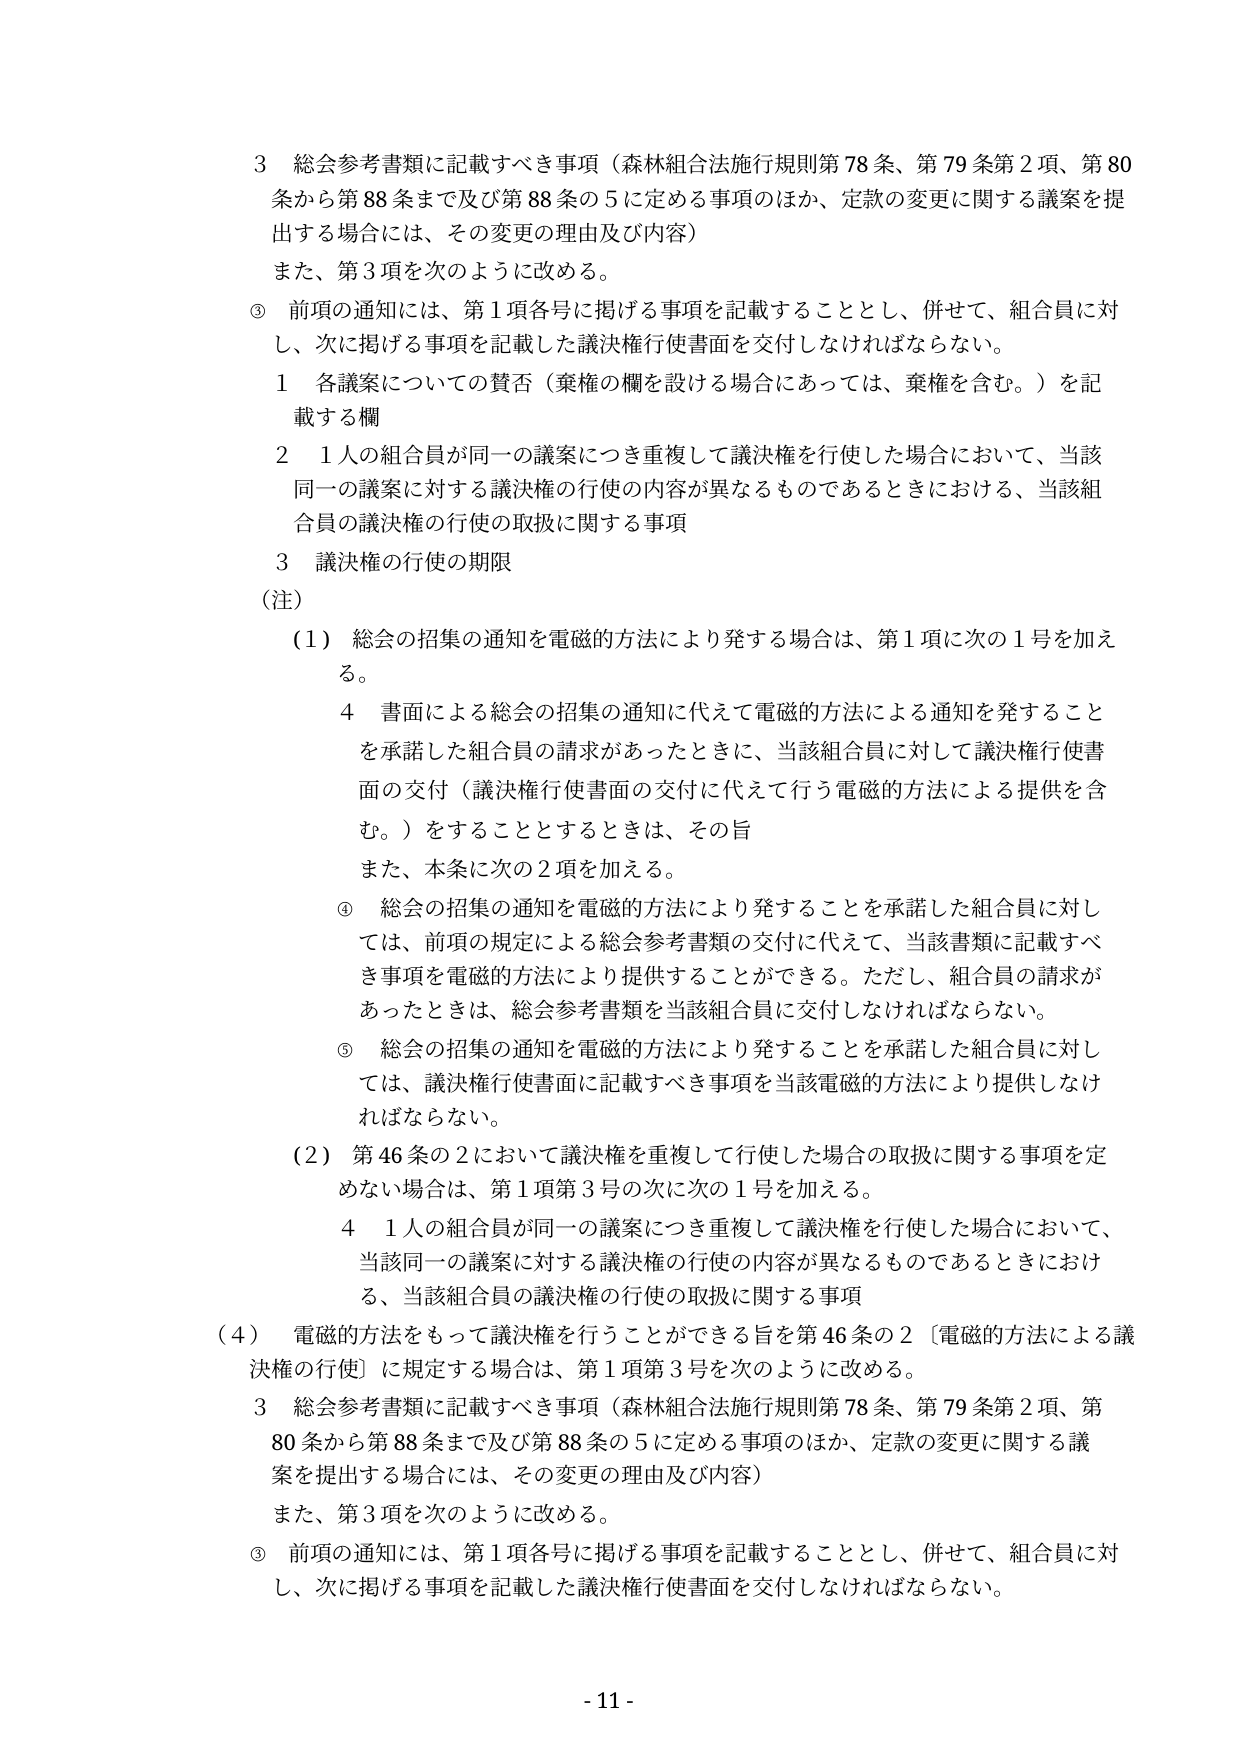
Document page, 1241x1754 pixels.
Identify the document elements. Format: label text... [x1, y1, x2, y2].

list 各議案についての賛否（棄権の欄を設ける場合にあっては、棄権を含む。）を記載する欄 [271, 366, 1108, 431]
list 総会の招集の通知を電磁的方法により発することを承諾した組合員に対しては、前項の規定による総会参考書類の交付に代えて、当該書類に記載すべき事項を電磁的方法により提供することができる。ただし、組合員の請求があったときは、総会参考書類を当該組合員に交付しなければならない。 [337, 891, 1108, 1025]
text また、第３項を次のように改める。 [271, 254, 1137, 286]
text (２) 第46条の２において議決権を重複して行使した場合の取扱に関する事項を定めない場合は、第１項第３号の次に次の１号を加える。 [293, 1139, 1108, 1204]
list 総会の招集の通知を電磁的方法により発することを承諾した組合員に対しては、議決権行使書面に記載すべき事項を当該電磁的方法により提供しなければならない。 [337, 1032, 1122, 1131]
text ４ １人の組合員が同一の議案につき重複して議決権を行使した場合において、当該同一の議案に対する議決権の行使の内容が異なるものであるときにおける、当該組合員の議決権の行使の取扱に関する事項 [337, 1211, 1122, 1311]
text ４ 書面による総会の招集の通知に代えて電磁的方法による通知を発することを承諾した組合員の請求があったときに、当該組合員に対して議決権行使書面の交付（議決権行使書面の交付に代えて行う電磁的方法による提供を含む。）をすることとするときは、その旨 [337, 695, 1108, 844]
list 議決権の行使の期限 [271, 545, 1122, 576]
text ３ 総会参考書類に記載すべき事項（森林組合法施行規則第78条、第79条第２項、第80 条から第88条まで及び第88条の５に定める事項のほか、定款の変更に関する議案を提出する場合には、その変更の理由及び内容） [249, 148, 1137, 247]
text ③ 前項の通知には、第１項各号に掲げる事項を記載することとし、併せて、組合員に対し、次に掲げる事項を記載した議決権行使書面を交付しなければならない。 [249, 1536, 1122, 1602]
list １人の組合員が同一の議案につき重複して議決権を行使した場合において、当該同一の議案に対する議決権の行使の内容が異なるものであるときにおける、当該組合員の議決権の行使の取扱に関する事項 [271, 438, 1122, 538]
text また、第３項を次のように改める。 [271, 1497, 1111, 1529]
text ３ 総会参考書類に記載すべき事項（森林組合法施行規則第78条、第79条第２項、第80 条から第88条まで及び第88条の５に定める事項のほか、定款の変更に関する議案を提出する場合には、その変更の理由及び内容） [249, 1391, 1111, 1490]
text （４） 電磁的方法をもって議決権を行うことができる旨を第46条の２〔電磁的方法による議決権の行使〕に規定する場合は、第１項第３号を次のように改める。 [206, 1318, 1137, 1383]
text （注） [249, 584, 1122, 615]
text また、本条に次の２項を加える。 [140, 852, 1108, 883]
text ③ 前項の通知には、第１項各号に掲げる事項を記載することとし、併せて、組合員に対し、次に掲げる事項を記載した議決権行使書面を交付しなければならない。 [249, 293, 1122, 359]
text (１) 総会の招集の通知を電磁的方法により発する場合は、第１項に次の１号を加える。 [293, 622, 1122, 688]
